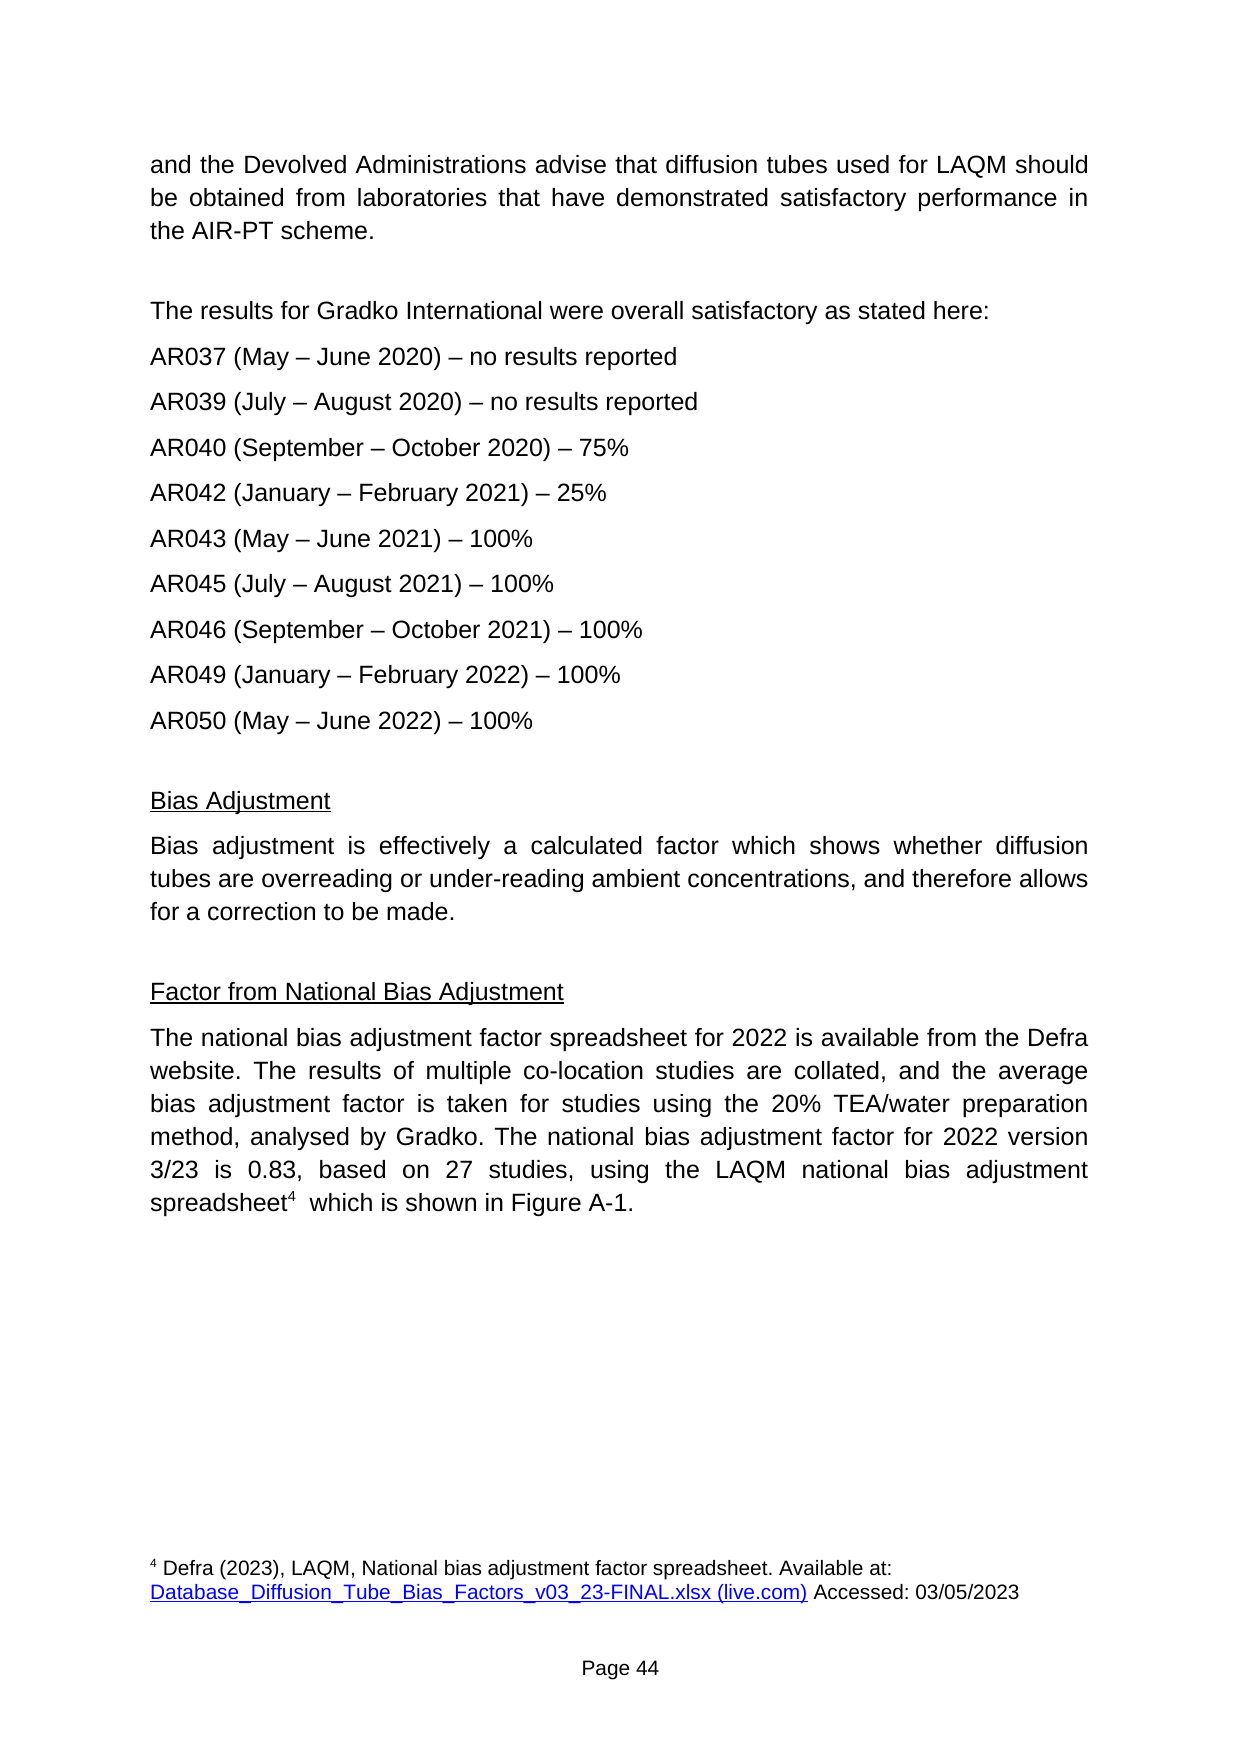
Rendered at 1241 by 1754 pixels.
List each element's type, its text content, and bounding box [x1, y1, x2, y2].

text AR045 (July – August 2021) – 100% [150, 569, 1090, 598]
text AR046 (September – October 2021) – 100% [150, 615, 1090, 643]
text AR040 (September – October 2020) – 75% [150, 433, 1090, 461]
text AR049 (January – February 2022) – 100% [150, 660, 1090, 689]
text AR050 (May – June 2022) – 100% [150, 706, 1090, 734]
text AR043 (May – June 2021) – 100% [150, 524, 1090, 552]
subtitle Factor from National Bias Adjustment [150, 977, 1090, 1006]
text Bias adjustment is effectively a calculated factor which shows whether diffusion tubes are overreading or under-reading ambient concentrations, and therefore allows for a correction to be made. [150, 831, 1090, 926]
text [150, 150, 1090, 245]
text AR042 (January – February 2021) – 25% [150, 478, 1090, 507]
text The national bias adjustment factor spreadsheet for 2022 is available from the Defra website. The results of multiple co-location studies are collated, and the average bias adjustment factor is taken for studies using the 20% TEA/water preparation method, analysed by Gradko. The national bias adjustment factor for 2022 version 3/23 is 0.83, based on 27 studies, using the LAQM national bias adjustment spreadsheet which is shown in Figure A-1. [150, 1023, 1090, 1217]
text The results for Gradko International were overall satisfactory as stated here: [150, 296, 1090, 325]
subtitle Bias Adjustment [150, 786, 1090, 814]
text AR039 (July – August 2020) – no results reported [150, 387, 1090, 416]
text AR037 (May – June 2020) – no results reported [150, 342, 1090, 370]
